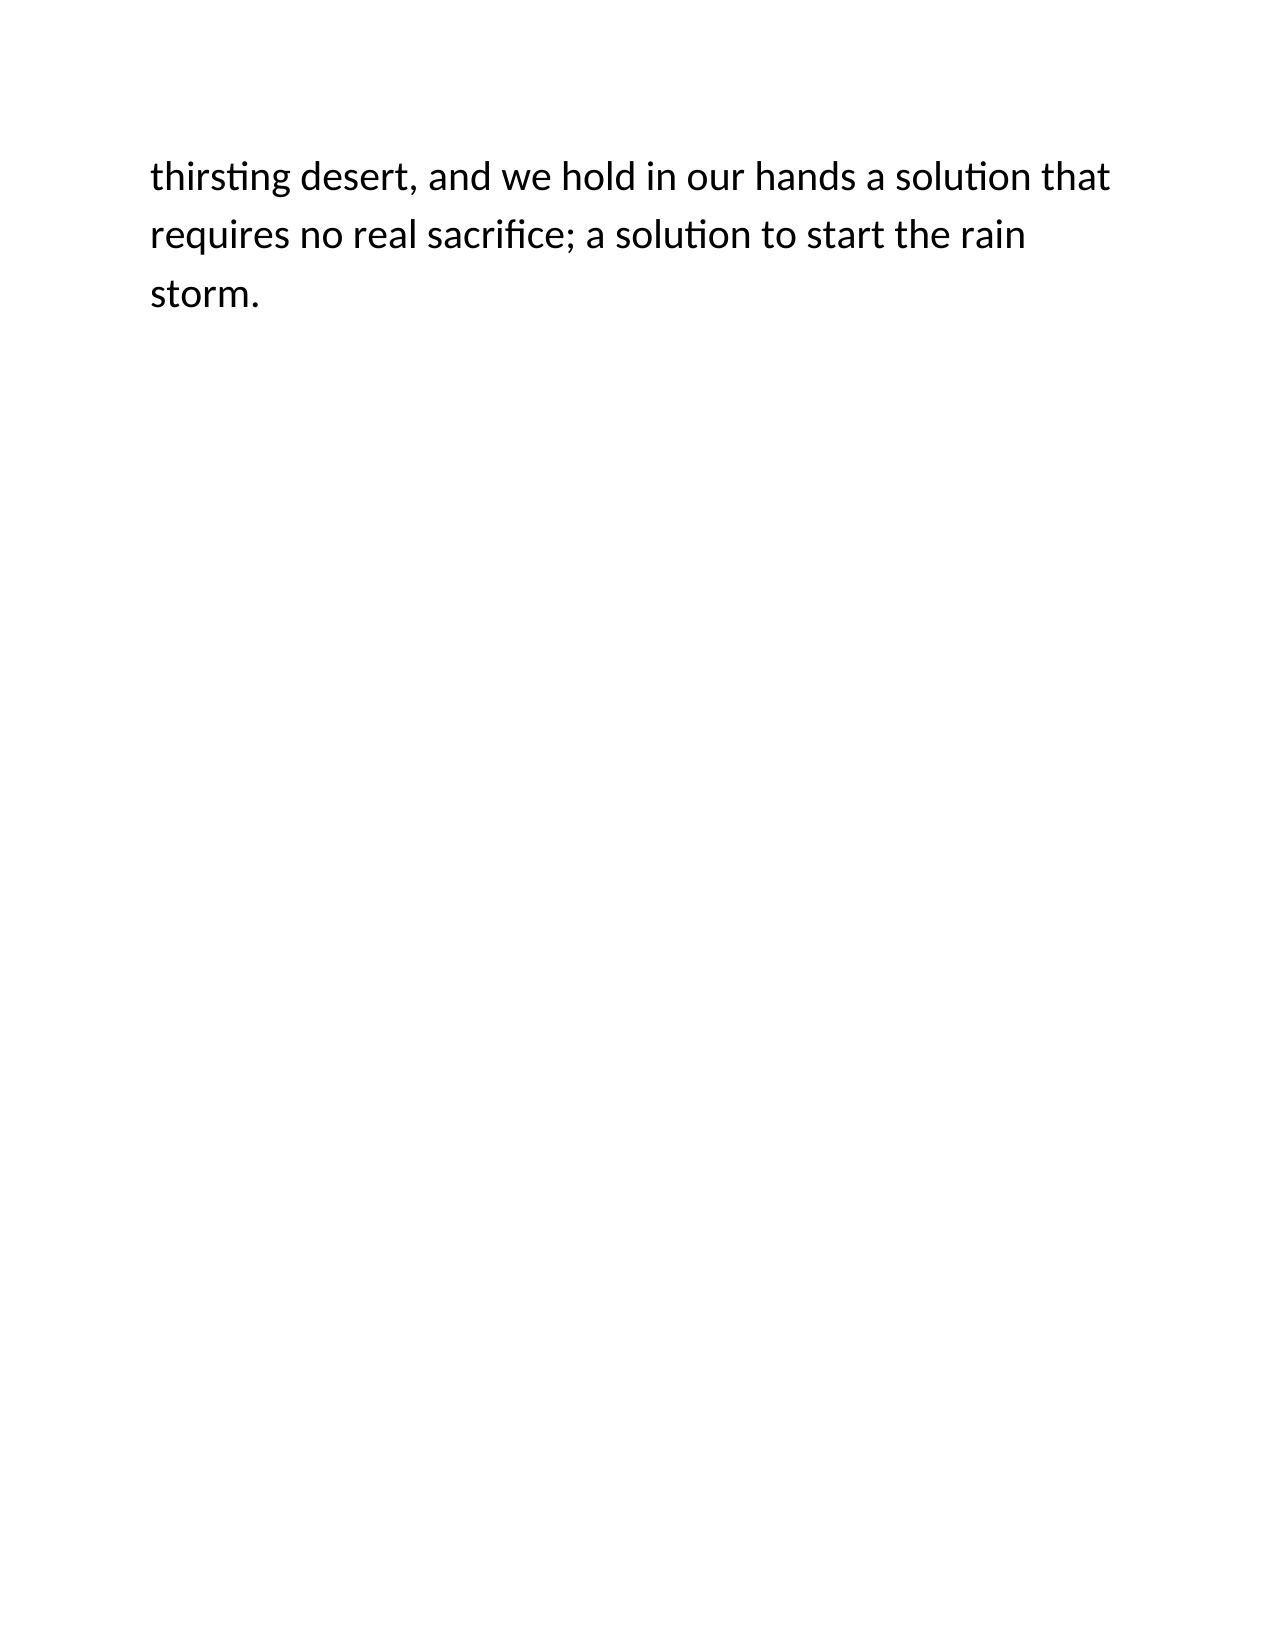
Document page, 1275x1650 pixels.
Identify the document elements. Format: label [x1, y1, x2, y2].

text [150, 150, 1125, 318]
